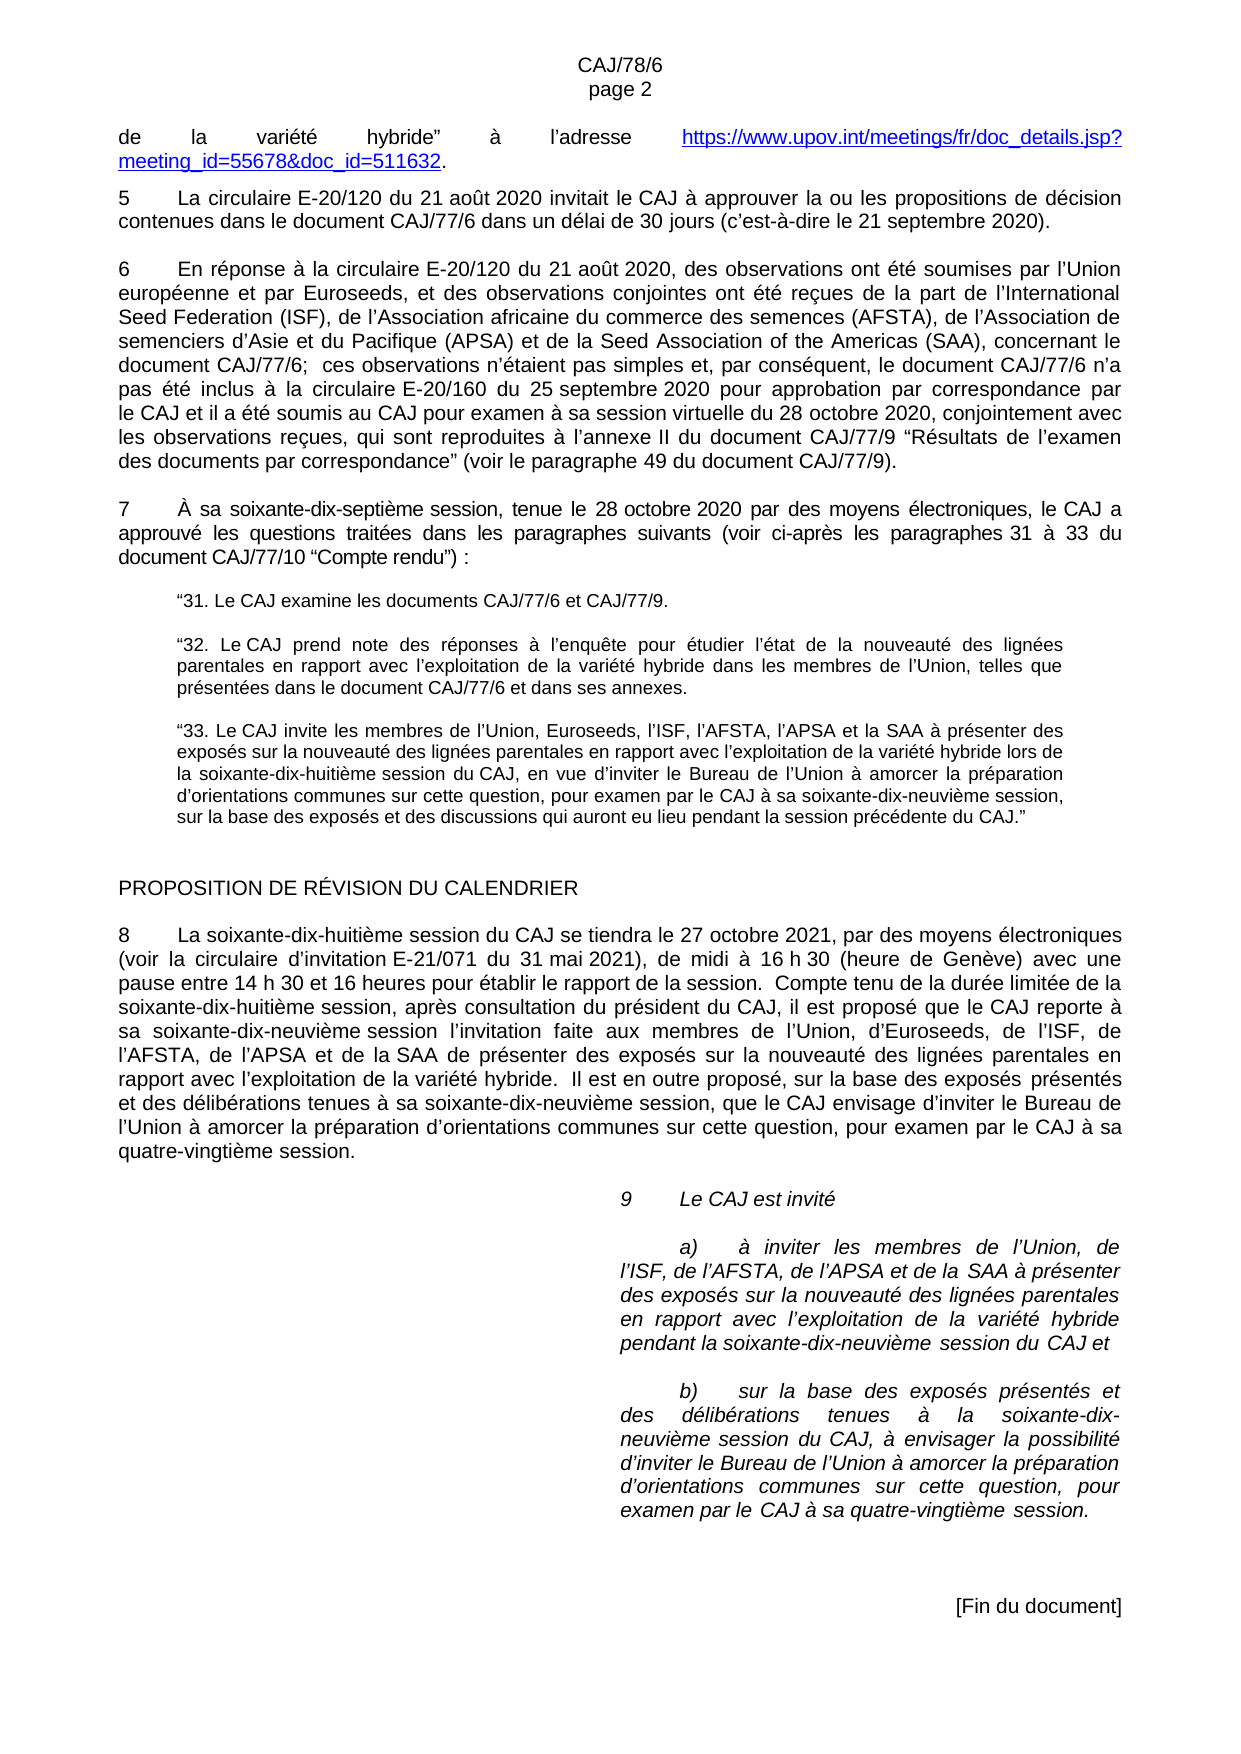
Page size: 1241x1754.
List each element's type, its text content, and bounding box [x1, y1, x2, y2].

subtitle PROPOSITION DE RÉVISION du calendrier [118, 875, 1122, 899]
text “33. Le CAJ invite les membres de l’Union, Euroseeds, l’ISF, l’AFSTA, l’APSA et la SAA à présenter des exposés sur la nouveauté des lignées parentales en rapport avec l’exploitation de la variété hybride lors de la soixante-dix-huitième session du CAJ, en vue d’inviter le Bureau de l’Union à amorcer la préparation d’orientations communes sur cette question, pour examen par le CAJ à sa soixante-dix-neuvième session, sur la base des exposés et des discussions qui auront eu lieu pendant la session précédente du CAJ.” [177, 720, 1063, 827]
text b) sur la base des exposés présentés et des délibérations tenues à la soixante-dix-neuvième session du CAJ, à envisager la possibilité d’inviter le Bureau de l’Union à amorcer la préparation d’orientations communes sur cette question, pour examen par le CAJ à sa quatre-vingtième session. [620, 1378, 1122, 1522]
text a) à inviter les membres de l’Union, de l’ISF, de l’AFSTA, de l’APSA et de la SAA à présenter des exposés sur la nouveauté des lignées parentales en rapport avec l’exploitation de la variété hybride pendant la soixante-dix-neuvième session du CAJ et [620, 1235, 1122, 1354]
text À sa soixante-dix-septième session, tenue le 28 octobre 2020 par des moyens électroniques, le CAJ a approuvé les questions traitées dans les paragraphes suivants (voir ci-après les paragraphes 31 à 33 du document CAJ/77/10 “Compte rendu”) : [118, 497, 1122, 569]
text En réponse à la circulaire E-20/120 du 21 août 2020, des observations ont été soumises par l’Union européenne et par Euroseeds, et des observations conjointes ont été reçues de la part de l’International Seed Federation (ISF), de l’Association africaine du commerce des semences (AFSTA), de l’Association de semenciers d’Asie et du Pacifique (APSA) et de la Seed Association of the Americas (SAA), concernant le document CAJ/77/6; ces observations n’étaient pas simples et, par conséquent, le document CAJ/77/6 n’a pas été inclus à la circulaire E-20/160 du 25 septembre 2020 pour approbation par correspondance par le CAJ et il a été soumis au CAJ pour examen à sa session virtuelle du 28 octobre 2020, conjointement avec les observations reçues, qui sont reproduites à l’annexe II du document CAJ/77/9 “Résultats de l’examen des documents par correspondance” (voir le paragraphe 49 du document CAJ/77/9). [118, 257, 1122, 473]
text Le CAJ est invité [620, 1187, 1122, 1211]
text “32. Le CAJ prend note des réponses à l’enquête pour étudier l’état de la nouveauté des lignées parentales en rapport avec l’exploitation de la variété hybride dans les membres de l’Union, telles que présentées dans le document CAJ/77/6 et dans ses annexes. [177, 633, 1063, 698]
text [Fin du document] [118, 1594, 1122, 1618]
text La circulaire E-20/120 du 21 août 2020 invitait le CAJ à approuver la ou les propositions de décision contenues dans le document CAJ/77/6 dans un délai de 30 jours (c’est-à-dire le 21 septembre 2020). [118, 185, 1122, 233]
text La soixante-dix-huitième session du CAJ se tiendra le 27 octobre 2021, par des moyens électroniques (voir la circulaire d’invitation E-21/071 du 31 mai 2021), de midi à 16 h 30 (heure de Genève) avec une pause entre 14 h 30 et 16 heures pour établir le rapport de la session. Compte tenu de la durée limitée de la soixante-dix-huitième session, après consultation du président du CAJ, il est proposé que le CAJ reporte à sa soixante-dix-neuvième session l’invitation faite aux membres de l’Union, d’Euroseeds, de l’ISF, de l’AFSTA, de l’APSA et de la SAA de présenter des exposés sur la nouveauté des lignées parentales en rapport avec l’exploitation de la variété hybride. Il est en outre proposé, sur la base des exposés présentés et des délibérations tenues à sa soixante-dix-neuvième session, que le CAJ envisage d’inviter le Bureau de l’Union à amorcer la préparation d’orientations communes sur cette question, pour examen par le CAJ à sa quatre-vingtième session. [118, 923, 1122, 1163]
text “31. Le CAJ examine les documents CAJ/77/6 et CAJ/77/9. [177, 590, 1063, 612]
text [118, 125, 1122, 173]
